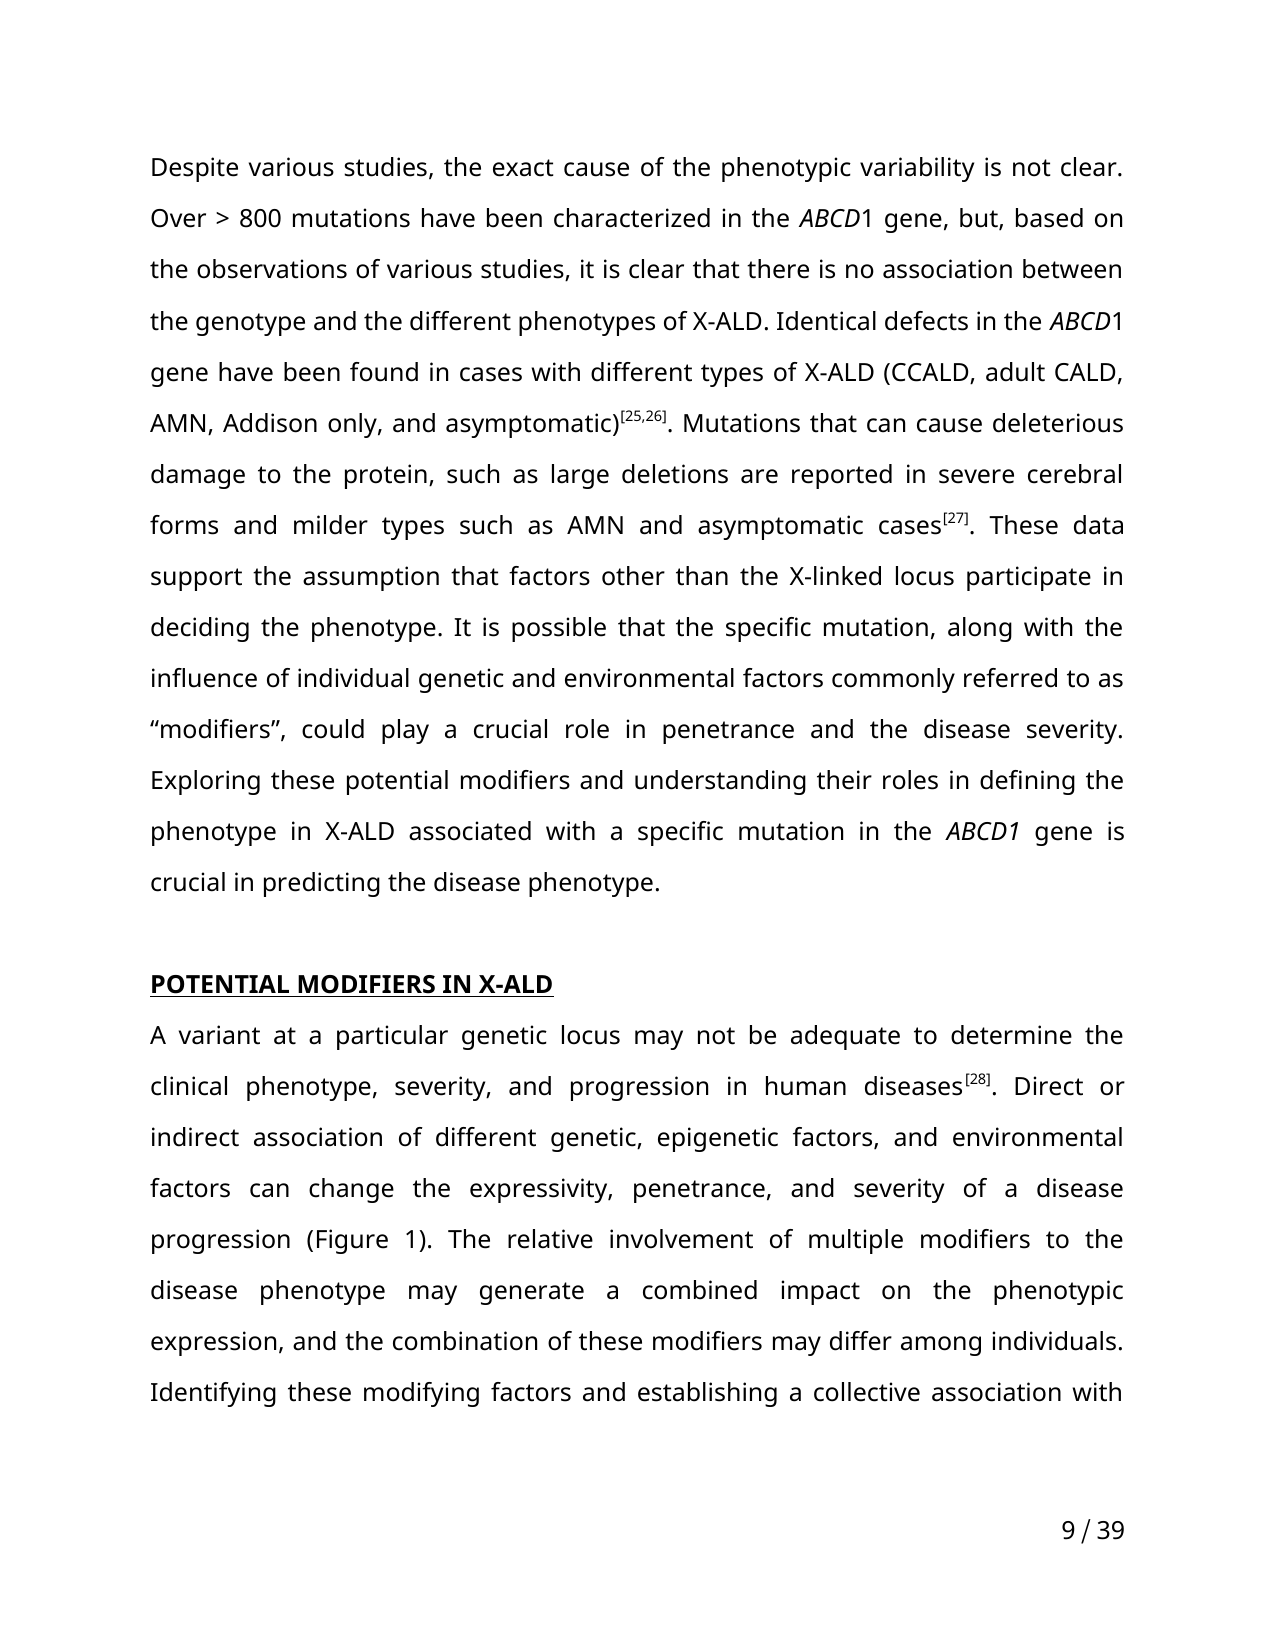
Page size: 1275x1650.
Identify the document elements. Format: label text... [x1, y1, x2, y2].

text POTENTIAL MODIFIERS IN X-ALD [150, 967, 1125, 1001]
text Despite various studies, the exact cause of the phenotypic variability is not clear. Over > 800 mutations have been characterized in the ABCD1 gene, but, based on the observations of various studies, it is clear that there is no association between the genotype and the different phenotypes of X-ALD. Identical defects in the ABCD1 gene have been found in cases with different types of X-ALD (CCALD, adult CALD, AMN, Addison only, and asymptomatic)[25,26]. Mutations that can cause deleterious damage to the protein, such as large deletions are reported in severe cerebral forms and milder types such as AMN and asymptomatic cases[27]. These data support the assumption that factors other than the X-linked locus participate in deciding the phenotype. It is possible that the specific mutation, along with the influence of individual genetic and environmental factors commonly referred to as “modifiers”, could play a crucial role in penetrance and the disease severity. Exploring these potential modifiers and understanding their roles in defining the phenotype in X-ALD associated with a specific mutation in the ABCD1 gene is crucial in predicting the disease phenotype. [150, 150, 1125, 899]
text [150, 1018, 1125, 1409]
